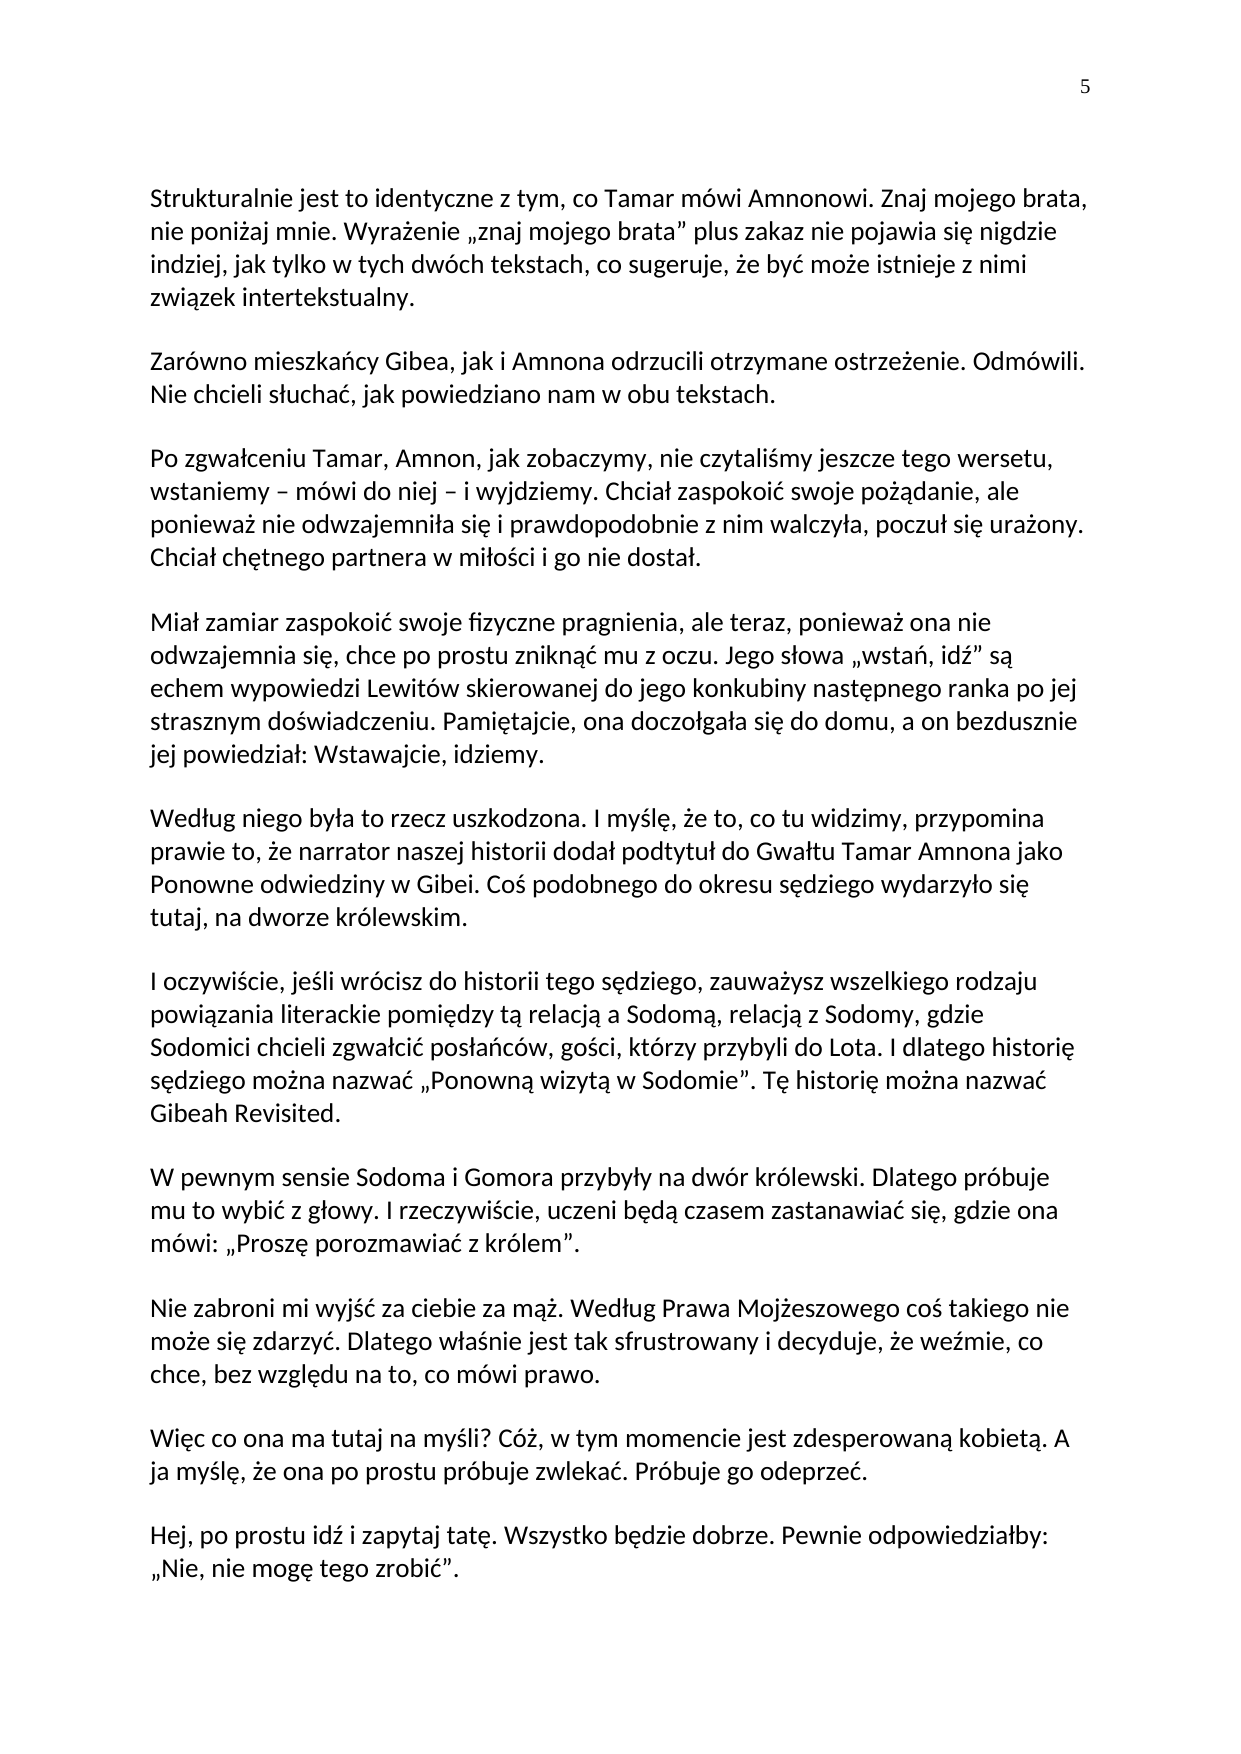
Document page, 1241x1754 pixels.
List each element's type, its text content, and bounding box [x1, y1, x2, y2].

text Miał zamiar zaspokoić swoje fizyczne pragnienia, ale teraz, ponieważ ona nie odwzajemnia się, chce po prostu zniknąć mu z oczu. Jego słowa „wstań, idź” są echem wypowiedzi Lewitów skierowanej do jego konkubiny następnego ranka po jej strasznym doświadczeniu. Pamiętajcie, ona doczołgała się do domu, a on bezdusznie jej powiedział: Wstawajcie, idziemy. [150, 605, 1090, 770]
text Więc co ona ma tutaj na myśli? Cóż, w tym momencie jest zdesperowaną kobietą. A ja myślę, że ona po prostu próbuje zwlekać. Próbuje go odeprzeć. [150, 1421, 1090, 1487]
text Nie zabroni mi wyjść za ciebie za mąż. Według Prawa Mojżeszowego coś takiego nie może się zdarzyć. Dlatego właśnie jest tak sfrustrowany i decyduje, że weźmie, co chce, bez względu na to, co mówi prawo. [150, 1291, 1090, 1390]
text Zarówno mieszkańcy Gibea, jak i Amnona odrzucili otrzymane ostrzeżenie. Odmówili. Nie chcieli słuchać, jak powiedziano nam w obu tekstach. [150, 344, 1090, 410]
text Strukturalnie jest to identyczne z tym, co Tamar mówi Amnonowi. Znaj mojego brata, nie poniżaj mnie. Wyrażenie „znaj mojego brata” plus zakaz nie pojawia się nigdzie indziej, jak tylko w tych dwóch tekstach, co sugeruje, że być może istnieje z nimi związek intertekstualny. [150, 181, 1090, 313]
text I oczywiście, jeśli wrócisz do historii tego sędziego, zauważysz wszelkiego rodzaju powiązania literackie pomiędzy tą relacją a Sodomą, relacją z Sodomy, gdzie Sodomici chcieli zgwałcić posłańców, gości, którzy przybyli do Lota. I dlatego historię sędziego można nazwać „Ponowną wizytą w Sodomie”. Tę historię można nazwać Gibeah Revisited. [150, 964, 1090, 1129]
text Po zgwałceniu Tamar, Amnon, jak zobaczymy, nie czytaliśmy jeszcze tego wersetu, wstaniemy – mówi do niej – i wyjdziemy. Chciał zaspokoić swoje pożądanie, ale ponieważ nie odwzajemniła się i prawdopodobnie z nim walczyła, poczuł się urażony. Chciał chętnego partnera w miłości i go nie dostał. [150, 442, 1090, 574]
text W pewnym sensie Sodoma i Gomora przybyły na dwór królewski. Dlatego próbuje mu to wybić z głowy. I rzeczywiście, uczeni będą czasem zastanawiać się, gdzie ona mówi: „Proszę porozmawiać z królem”. [150, 1161, 1090, 1259]
text Według niego była to rzecz uszkodzona. I myślę, że to, co tu widzimy, przypomina prawie to, że narrator naszej historii dodał podtytuł do Gwałtu Tamar Amnona jako Ponowne odwiedziny w Gibei. Coś podobnego do okresu sędziego wydarzyło się tutaj, na dworze królewskim. [150, 801, 1090, 933]
text Hej, po prostu idź i zapytaj tatę. Wszystko będzie dobrze. Pewnie odpowiedziałby: „Nie, nie mogę tego zrobić”. [150, 1518, 1090, 1584]
